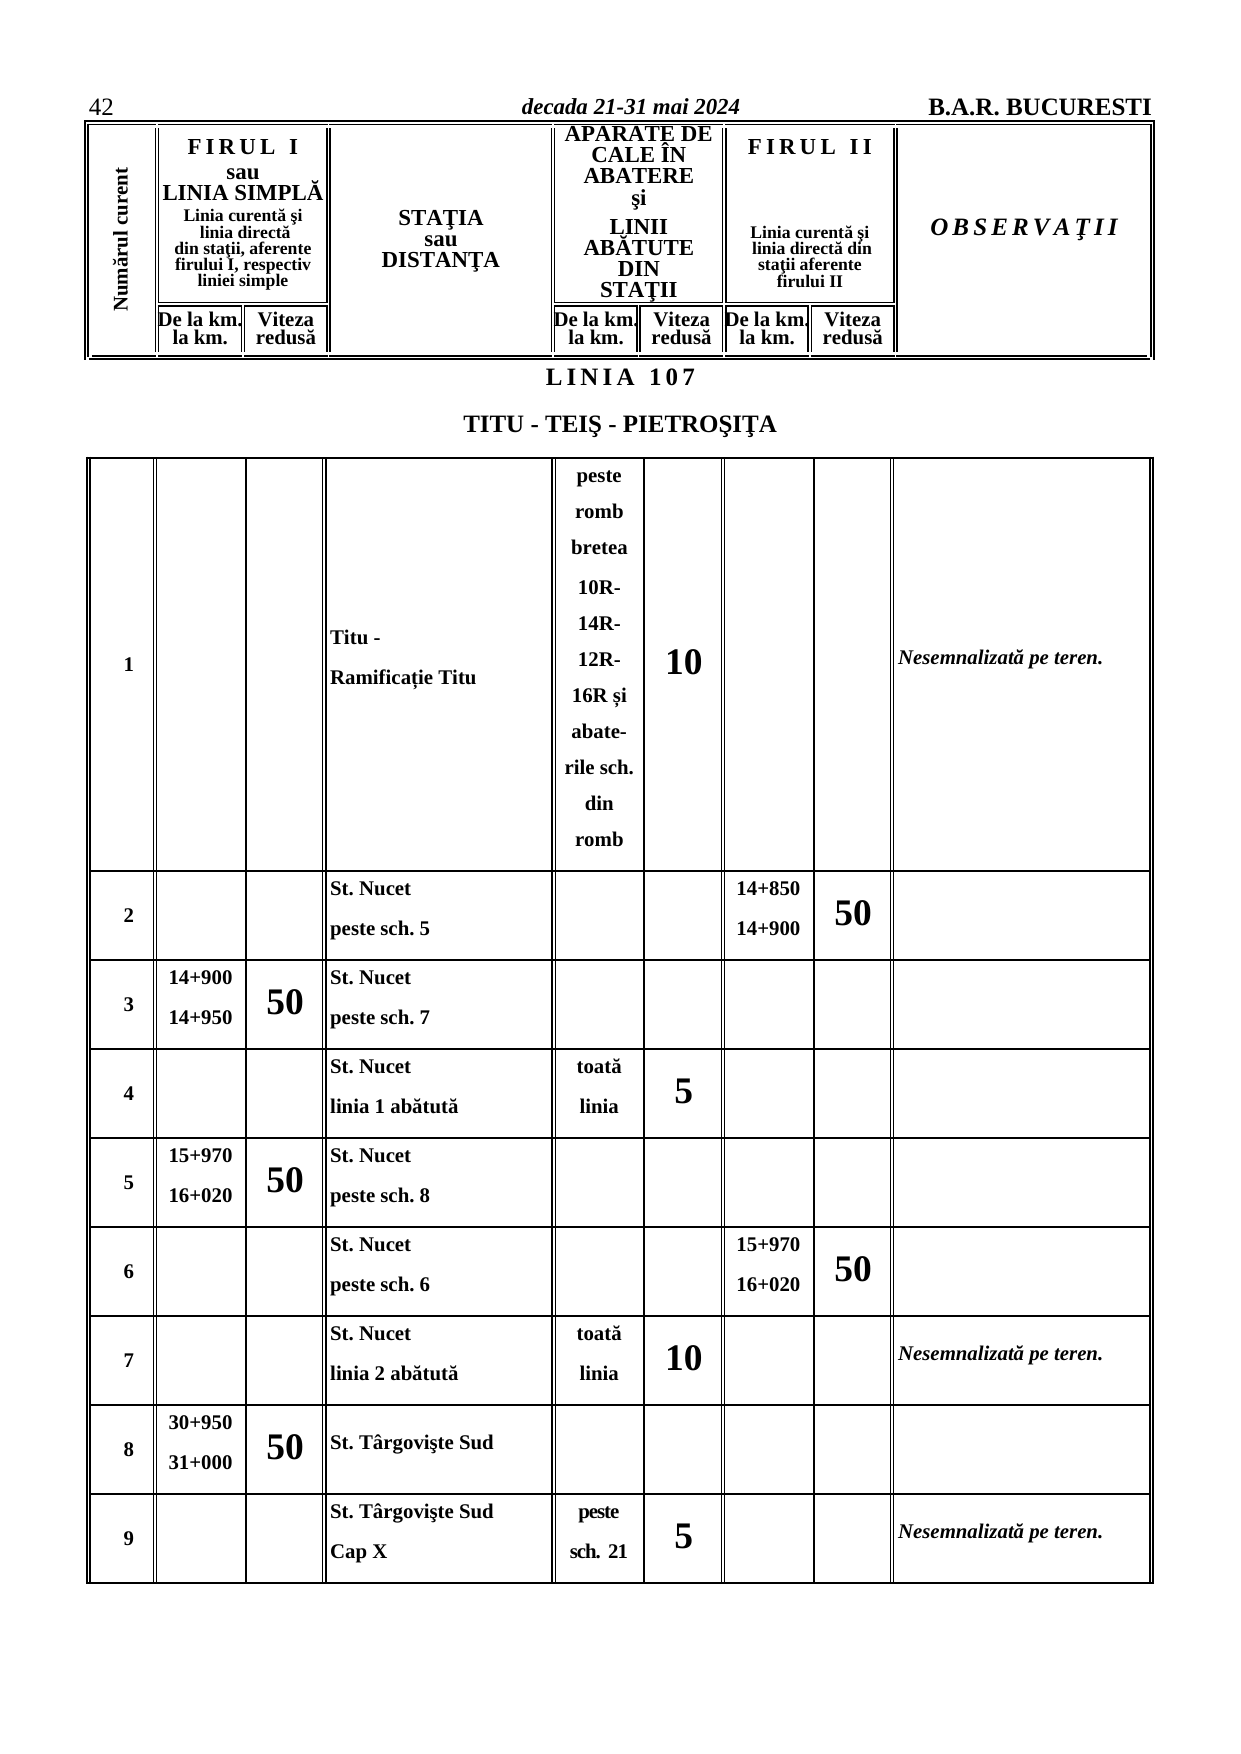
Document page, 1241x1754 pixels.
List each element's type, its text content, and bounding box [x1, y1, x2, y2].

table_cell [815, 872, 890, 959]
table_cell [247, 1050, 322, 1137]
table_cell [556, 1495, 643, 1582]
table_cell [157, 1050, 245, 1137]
subtitle LINIA 107 [89, 362, 1152, 391]
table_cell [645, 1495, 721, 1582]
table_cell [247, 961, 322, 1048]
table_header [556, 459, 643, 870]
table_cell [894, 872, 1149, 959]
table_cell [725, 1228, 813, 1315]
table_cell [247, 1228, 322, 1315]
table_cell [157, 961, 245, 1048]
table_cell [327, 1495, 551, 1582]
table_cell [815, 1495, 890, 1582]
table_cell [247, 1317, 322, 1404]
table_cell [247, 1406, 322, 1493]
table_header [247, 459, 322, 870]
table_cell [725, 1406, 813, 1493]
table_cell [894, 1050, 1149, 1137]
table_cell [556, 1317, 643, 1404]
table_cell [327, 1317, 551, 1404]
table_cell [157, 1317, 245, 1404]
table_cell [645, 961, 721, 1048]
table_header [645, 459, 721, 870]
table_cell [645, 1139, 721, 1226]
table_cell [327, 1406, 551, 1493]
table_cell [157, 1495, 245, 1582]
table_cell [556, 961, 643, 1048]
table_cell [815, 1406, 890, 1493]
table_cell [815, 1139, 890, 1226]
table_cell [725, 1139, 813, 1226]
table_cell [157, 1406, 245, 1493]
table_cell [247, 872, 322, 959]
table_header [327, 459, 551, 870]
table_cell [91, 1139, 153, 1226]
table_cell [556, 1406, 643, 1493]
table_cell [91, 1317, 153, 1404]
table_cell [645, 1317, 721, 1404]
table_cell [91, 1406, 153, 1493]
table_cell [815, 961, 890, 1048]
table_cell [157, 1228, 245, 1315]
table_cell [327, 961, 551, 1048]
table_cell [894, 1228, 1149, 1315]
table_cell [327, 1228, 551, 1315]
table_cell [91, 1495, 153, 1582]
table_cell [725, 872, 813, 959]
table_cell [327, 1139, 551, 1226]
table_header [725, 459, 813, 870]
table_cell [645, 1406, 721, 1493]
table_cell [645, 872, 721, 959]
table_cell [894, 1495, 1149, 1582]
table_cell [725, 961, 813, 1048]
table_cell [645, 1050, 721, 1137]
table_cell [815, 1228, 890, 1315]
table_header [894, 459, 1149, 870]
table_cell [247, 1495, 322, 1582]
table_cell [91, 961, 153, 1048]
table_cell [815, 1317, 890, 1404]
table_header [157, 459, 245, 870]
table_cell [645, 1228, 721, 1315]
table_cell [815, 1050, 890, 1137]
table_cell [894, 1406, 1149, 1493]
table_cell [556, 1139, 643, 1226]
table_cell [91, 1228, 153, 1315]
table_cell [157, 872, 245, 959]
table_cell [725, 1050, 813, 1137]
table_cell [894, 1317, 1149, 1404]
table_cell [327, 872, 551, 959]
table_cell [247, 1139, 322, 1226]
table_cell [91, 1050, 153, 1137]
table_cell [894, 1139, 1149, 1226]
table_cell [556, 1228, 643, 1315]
subtitle TITU - TEIŞ - PIETROŞIŢA [94, 409, 1146, 438]
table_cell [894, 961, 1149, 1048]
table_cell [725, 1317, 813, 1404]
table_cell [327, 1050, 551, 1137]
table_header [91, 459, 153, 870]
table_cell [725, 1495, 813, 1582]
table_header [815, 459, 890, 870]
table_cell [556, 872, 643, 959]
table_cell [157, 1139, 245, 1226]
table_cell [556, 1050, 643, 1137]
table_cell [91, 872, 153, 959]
